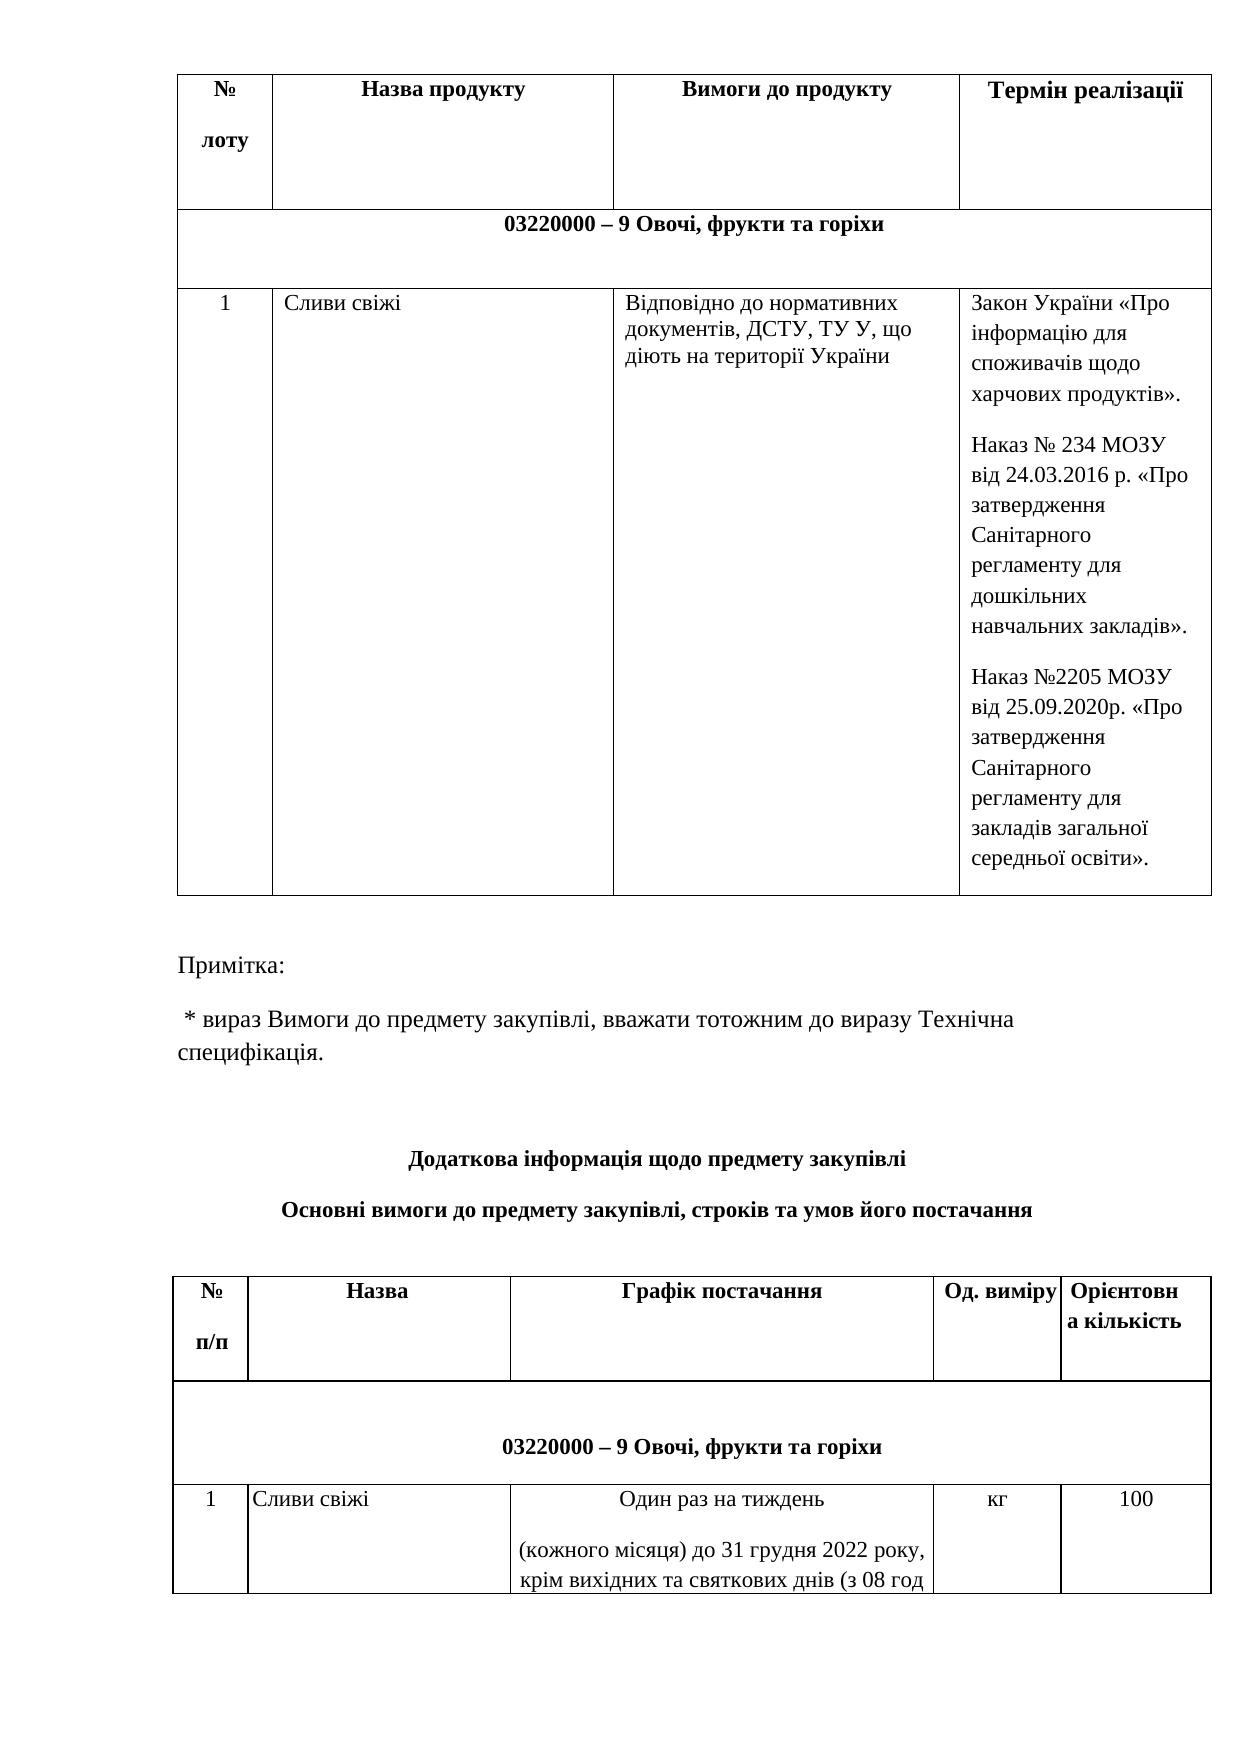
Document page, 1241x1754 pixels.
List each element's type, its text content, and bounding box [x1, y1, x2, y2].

table_header Графік постачання [511, 1277, 933, 1325]
table_header № п/п [174, 1277, 247, 1380]
table_cell Відповідно до нормативних документів, ДСТУ, ТУ У, що діють на території України [614, 289, 959, 895]
text Додаткова інформація щодо предмету закупівлі [177, 1145, 1122, 1171]
table_cell 1 [174, 1485, 247, 1593]
table_cell [511, 1325, 933, 1380]
text * вираз Вимоги до предмету закупівлі, вважати тотожним до виразу Технічна специфікація. [177, 1004, 1122, 1066]
table_cell кг [934, 1485, 1060, 1593]
table_header Од. виміру [934, 1277, 1060, 1380]
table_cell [511, 1485, 933, 1593]
table_cell Закон України «Про інформацію для споживачів щодо харчових продуктів». Наказ № 234 МОЗУ від 24.03.2016 р. «Про затвердження Санітарного регламенту для дошкільних навчальних закладів». Наказ №2205 МОЗУ від 25.09.2020р. «Про затвердження Санітарного регламенту для закладів загальної середньої освіти». [960, 289, 1211, 895]
table_cell 03220000 – 9 Овочі, фрукти та горіхи [178, 210, 1211, 288]
text Основні вимоги до предмету закупівлі, строків та умов його постачання [177, 1196, 1122, 1222]
table_header Термін реалізації [960, 75, 1211, 208]
table_cell 1 [178, 289, 272, 895]
table_cell 03220000 – 9 Овочі, фрукти та горіхи [174, 1382, 1210, 1484]
table_header Назва продукту [273, 75, 613, 208]
table_header Орієнтовна кількість [1062, 1277, 1210, 1380]
table_header № лоту [178, 75, 272, 208]
text Примітка: [177, 950, 1122, 979]
table_cell 100 [1062, 1485, 1210, 1593]
table_cell Сливи свіжі [273, 289, 613, 895]
table_header Вимоги до продукту [614, 75, 959, 208]
table_cell Сливи свіжі [249, 1485, 510, 1593]
table_header Назва [249, 1277, 510, 1380]
